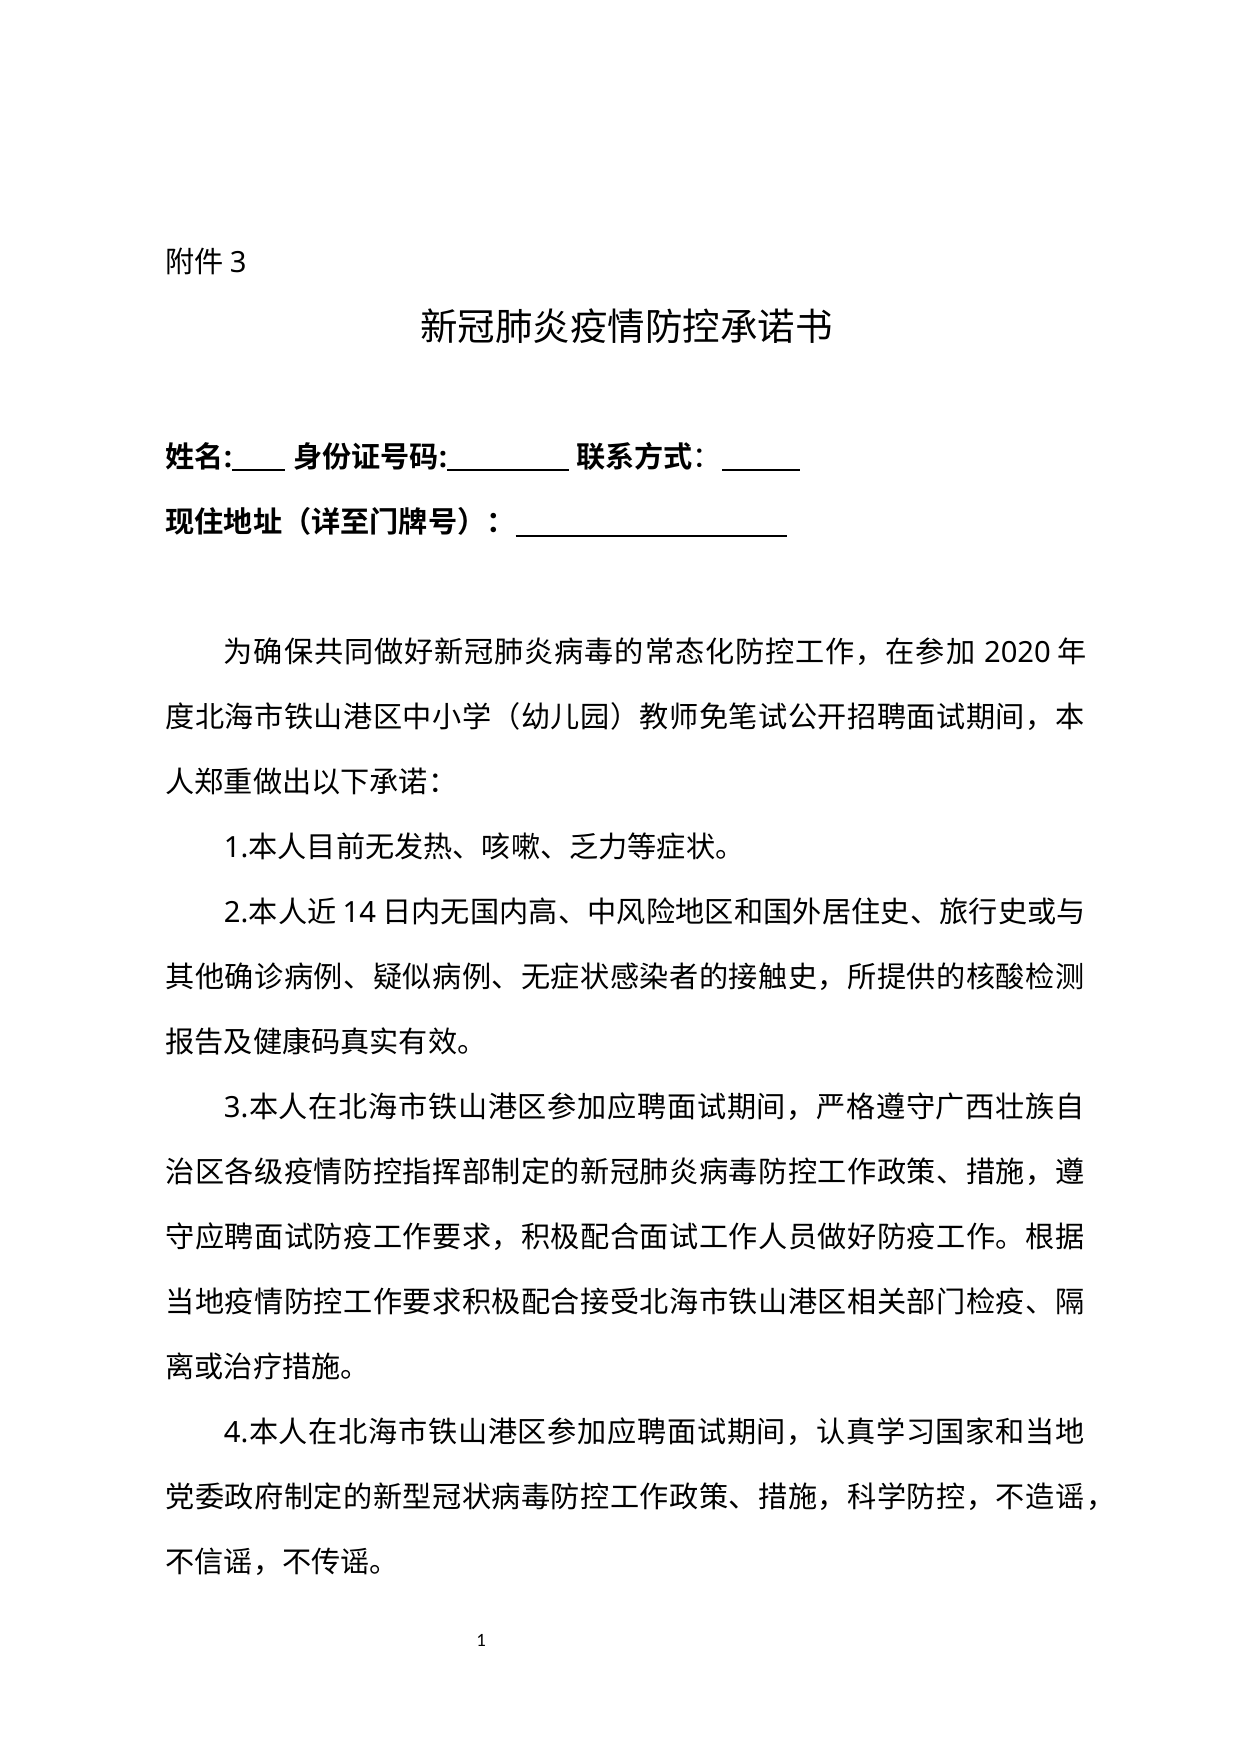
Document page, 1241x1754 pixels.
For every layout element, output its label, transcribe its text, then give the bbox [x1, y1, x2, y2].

text 1.本人目前无发热、咳嗽、乏力等症状。 [165, 812, 1087, 877]
text 2.本人近14日内无国内高、中风险地区和国外居住史、旅行史或与其他确诊病例、疑似病例、无症状感染者的接触史，所提供的核酸检测报告及健康码真实有效。 [165, 877, 1087, 1072]
text 姓名: 身份证号码: 联系方式： [165, 422, 1087, 487]
text 3.本人在北海市铁山港区参加应聘面试期间，严格遵守广西壮族自治区各级疫情防控指挥部制定的新冠肺炎病毒防控工作政策、措施，遵守应聘面试防疫工作要求，积极配合面试工作人员做好防疫工作。根据当地疫情防控工作要求积极配合接受北海市铁山港区相关部门检疫、隔离或治疗措施。 [165, 1072, 1087, 1397]
text 为确保共同做好新冠肺炎病毒的常态化防控工作，在参加2020年度北海市铁山港区中小学（幼儿园）教师免笔试公开招聘面试期间，本人郑重做出以下承诺： [165, 617, 1087, 812]
text 现住地址（详至门牌号）： [165, 487, 1087, 552]
text 新冠肺炎疫情防控承诺书 [165, 292, 1087, 357]
text 4.本人在北海市铁山港区参加应聘面试期间，认真学习国家和当地党委政府制定的新型冠状病毒防控工作政策、措施，科学防控，不造谣，不信谣，不传谣。 [165, 1397, 1087, 1592]
text 附件3 [165, 227, 1087, 292]
